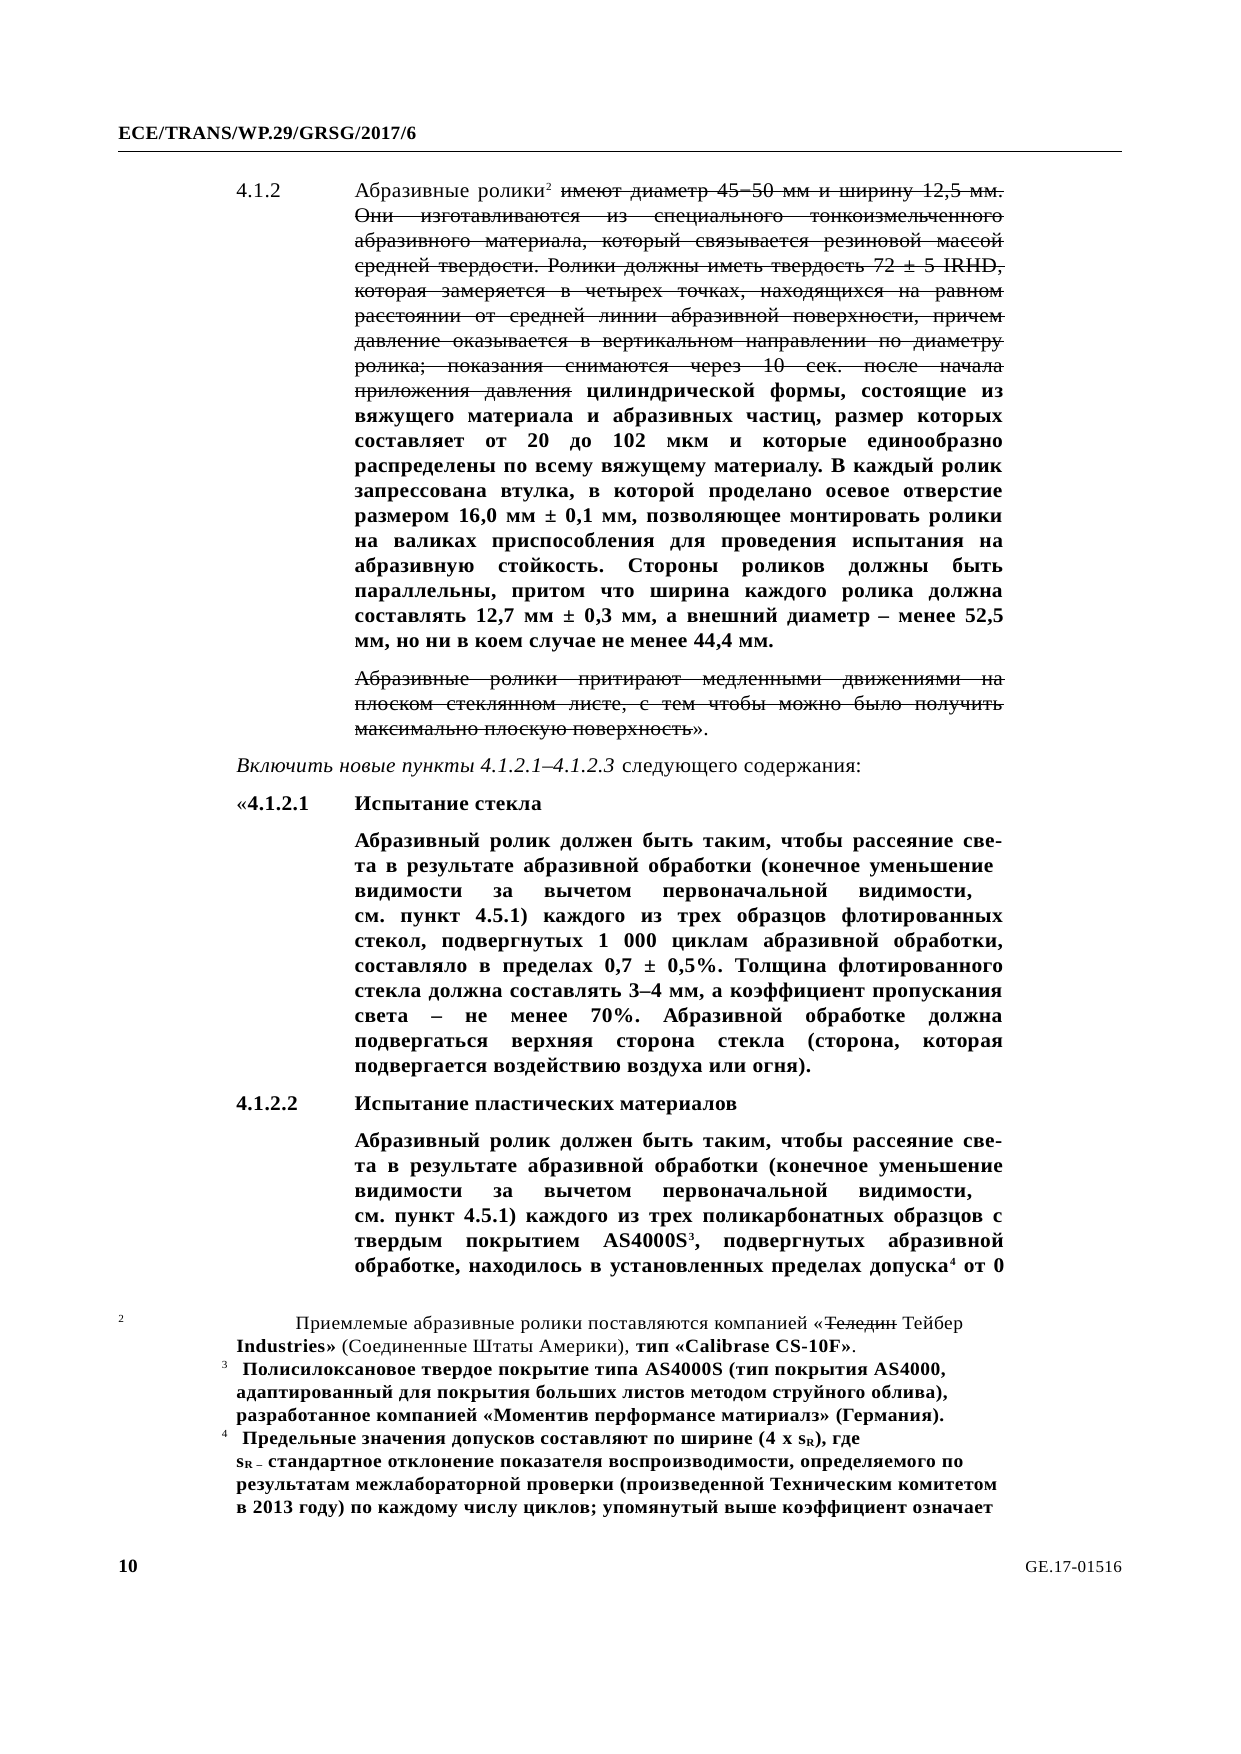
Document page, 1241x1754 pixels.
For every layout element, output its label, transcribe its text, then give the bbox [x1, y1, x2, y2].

text 4.1.2 Абразивные ролики имеют диаметр 45−50 мм и ширину 12,5 мм. Они изготавливаются из специального тонкоизмельченного абразивного материала, который связывается резиновой массой средней твердости. Ролики должны иметь твердость 72 ± 5 IRHD, которая замеряется в четырех точках, находящихся на равном расстоянии от средней линии абразивной поверхности, причем давление оказывается в вертикальном направлении по диаметру ролика; показания снимаются через 10 сек. после начала приложения давления цилиндрической формы, состоящие из вяжущего материала и абразивных частиц, размер которых составляет от 20 до 102 мкм и которые единообразно распределены по всему вяжущему материалу. В каждый ролик запрессована втулка, в которой проделано осевое отверстие размером 16,0 мм ± 0,1 мм, позволяющее монтировать ролики на валиках приспособления для проведения испытания на абразивную стойкость. Стороны роликов должны быть параллельны, притом что ширина каждого ролика должна составлять 12,7 мм ± 0,3 мм, а внешний диаметр – менее 52,5 мм, но ни в коем случае не менее 44,4 мм. [236, 177, 1004, 652]
text Абразивные ролики притирают медленными движениями на плоском стеклянном листе, с тем чтобы можно было получить максимально плоскую поверхность». [236, 665, 1004, 740]
text Абразивный ролик должен быть таким, чтобы рассеяние све- та в результате абразивной обработки (конечное уменьшение видимости за вычетом первоначальной видимости, см. пункт 4.5.1) каждого из трех образцов флотированных стекол, подвергнутых 1 000 циклам абразивной обработки, составляло в пределах 0,7 ± 0,5%. Толщина флотированного стекла должна составлять 3–4 мм, а коэффициент пропускания света – не менее 70%. Абразивной обработке должна подвергаться верхняя сторона стекла (сторона, которая подвергается воздействию воздуха или огня). [354, 827, 1004, 1077]
text «4.1.2.1 Испытание стекла [236, 790, 1004, 815]
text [354, 1127, 1004, 1277]
text 4.1.2.2 Испытание пластических материалов [236, 1090, 1004, 1115]
text Включить новые пункты 4.1.2.1–4.1.2.3 следующего содержания: [236, 752, 1004, 777]
